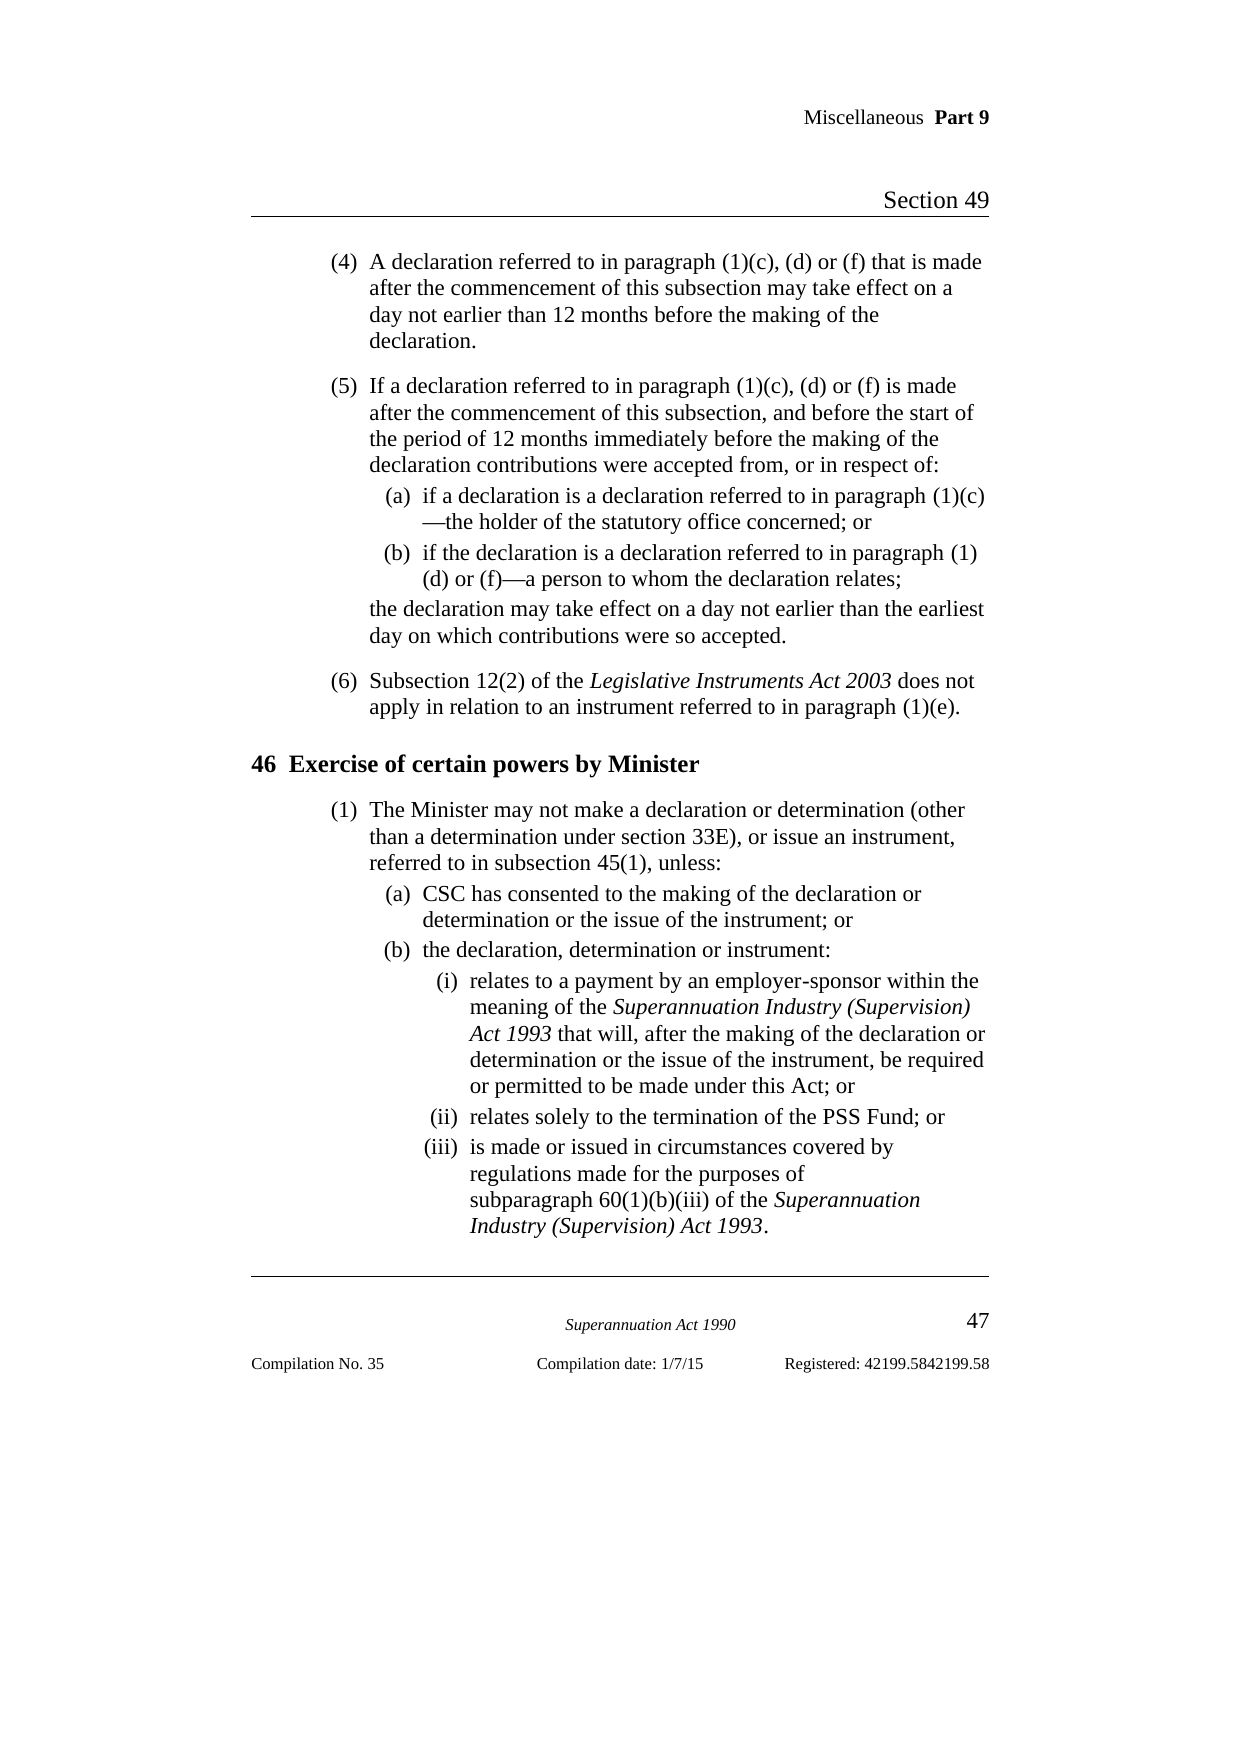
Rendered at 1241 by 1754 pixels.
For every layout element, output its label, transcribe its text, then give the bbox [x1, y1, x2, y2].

text (b) if the declaration is a declaration referred to in paragraph (1)(d) or (f)—a person to whom the declaration relates; [251, 539, 989, 591]
text (ii) relates solely to the termination of the PSS Fund; or [251, 1103, 989, 1129]
text (4) A declaration referred to in paragraph (1)(c), (d) or (f) that is made after the commencement of this subsection may take effect on a day not earlier than 12 months before the making of the declaration. [251, 248, 989, 353]
text (a) CSC has consented to the making of the declaration or determination or the issue of the instrument; or [251, 879, 989, 932]
text (iii) is made or issued in circumstances covered by regulations made for the purposes of subparagraph 60(1)(b)(iii) of the Superannuation Industry (Supervision) Act 1993. [251, 1133, 989, 1239]
text (b) the declaration, determination or instrument: [251, 936, 989, 963]
text the declaration may take effect on a day not earlier than the earliest day on which contributions were so accepted. [369, 596, 989, 648]
text 46 Exercise of certain powers by Minister [251, 749, 989, 778]
text (5) If a declaration referred to in paragraph (1)(c), (d) or (f) is made after the commencement of this subsection, and before the start of the period of 12 months immediately before the making of the declaration contributions were accepted from, or in respect of: [251, 372, 989, 478]
text (i) relates to a payment by an employer-sponsor within the meaning of the Superannuation Industry (Supervision) Act 1993 that will, after the making of the declaration or determination or the issue of the instrument, be required or permitted to be made under this Act; or [251, 967, 989, 1099]
text (1) The Minister may not make a declaration or determination (other than a determination under section 33E), or issue an instrument, referred to in subsection 45(1), unless: [251, 796, 989, 875]
text (a) if a declaration is a declaration referred to in paragraph (1)(c)—the holder of the statutory office concerned; or [251, 482, 989, 534]
text (6) Subsection 12(2) of the Legislative Instruments Act 2003 does not apply in relation to an instrument referred to in paragraph (1)(e). [251, 667, 989, 720]
